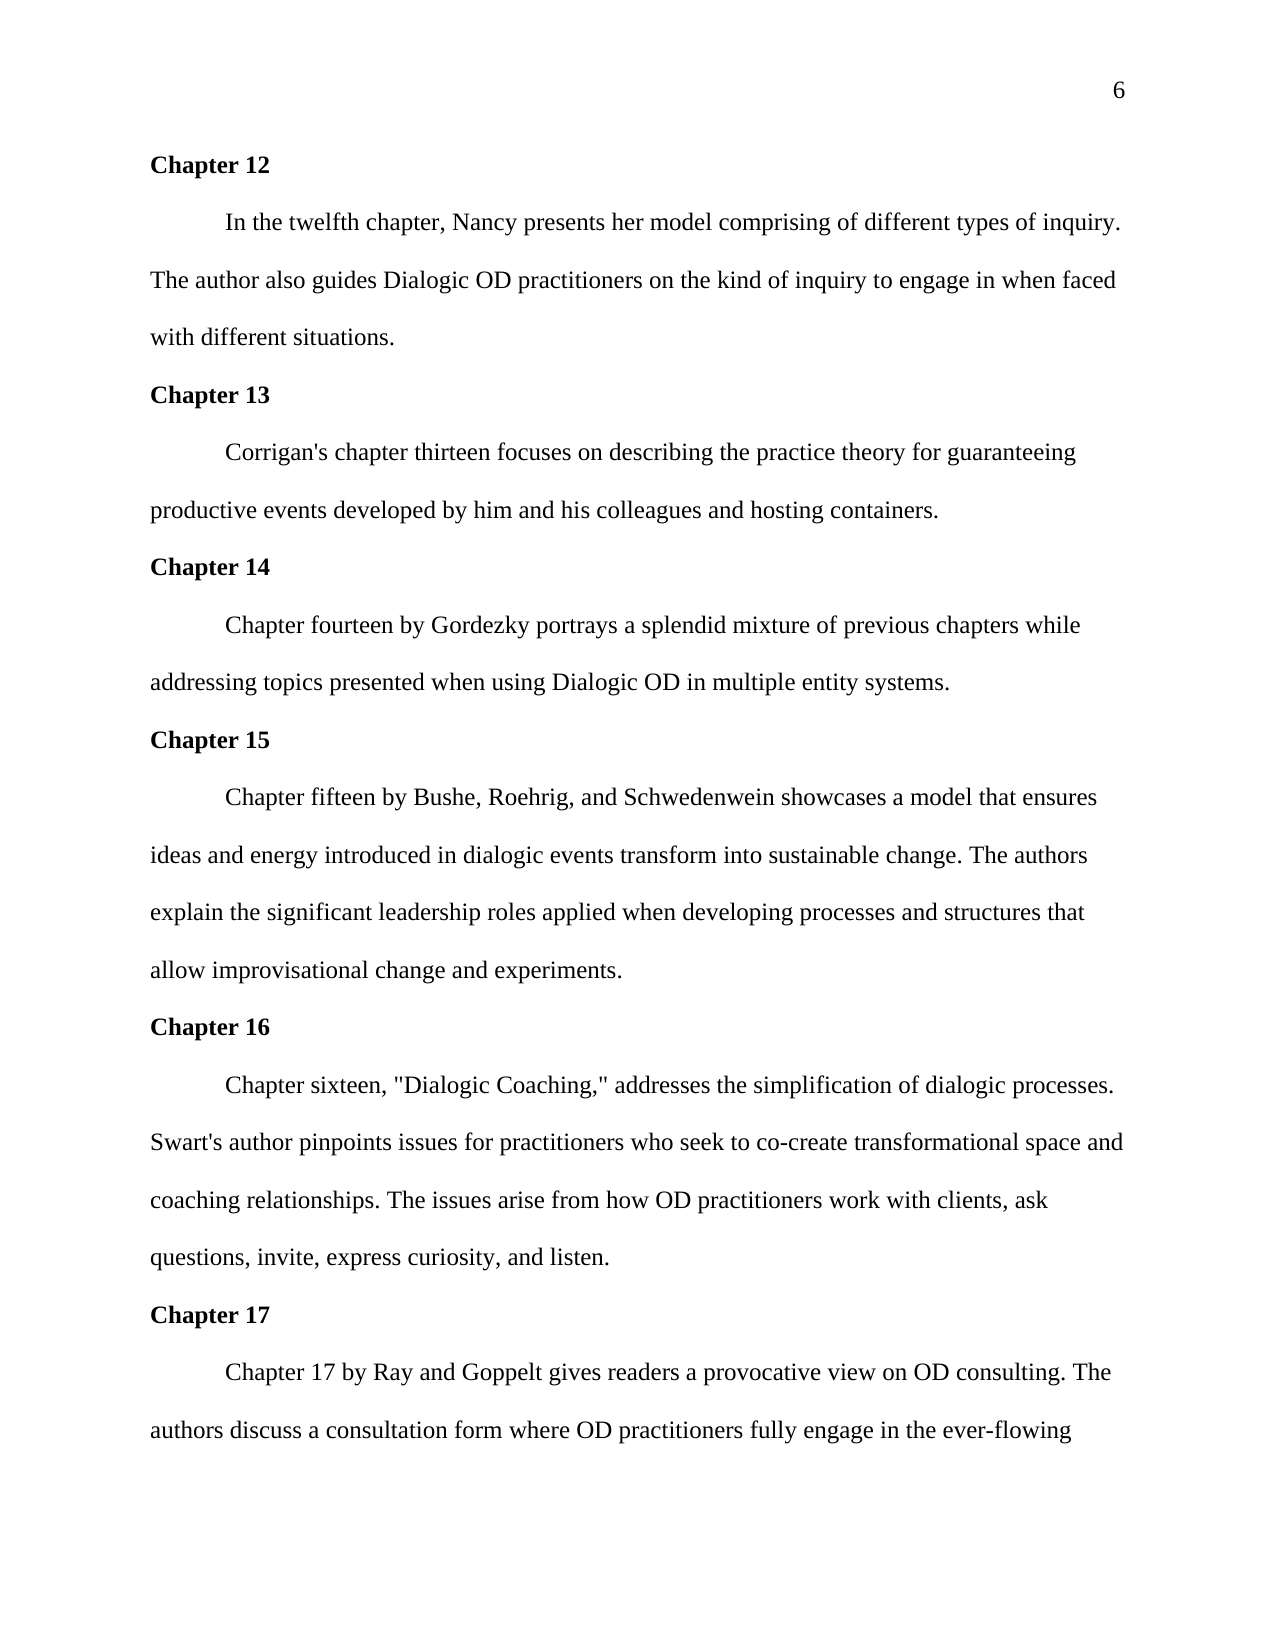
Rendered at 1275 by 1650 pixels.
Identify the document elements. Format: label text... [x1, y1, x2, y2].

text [150, 1357, 1125, 1444]
text Chapter fourteen by Gordezky portrays a splendid mixture of previous chapters while addressing topics presented when using Dialogic OD in multiple entity systems. [150, 610, 1125, 696]
text Chapter sixteen, "Dialogic Coaching," addresses the simplification of dialogic processes. Swart's author pinpoints issues for practitioners who seek to co-create transformational space and coaching relationships. The issues arise from how OD practitioners work with clients, ask questions, invite, express curiosity, and listen. [150, 1070, 1125, 1271]
text In the twelfth chapter, Nancy presents her model comprising of different types of inquiry. The author also guides Dialogic OD practitioners on the kind of inquiry to engage in when faced with different situations. [150, 207, 1125, 351]
text Chapter 15 [150, 725, 1125, 754]
text Corrigan's chapter thirteen focuses on describing the practice theory for guaranteeing productive events developed by him and his colleagues and hosting containers. [150, 437, 1125, 524]
text Chapter 14 [150, 552, 1125, 581]
text Chapter 17 [150, 1300, 1125, 1329]
text Chapter fifteen by Bushe, Roehrig, and Schwedenwein showcases a model that ensures ideas and energy introduced in dialogic events transform into sustainable change. The authors explain the significant leadership roles applied when developing processes and structures that allow improvisational change and experiments. [150, 782, 1125, 984]
text Chapter 16 [150, 1012, 1125, 1041]
text Chapter 13 [150, 380, 1125, 409]
text Chapter 12 [150, 150, 1125, 179]
